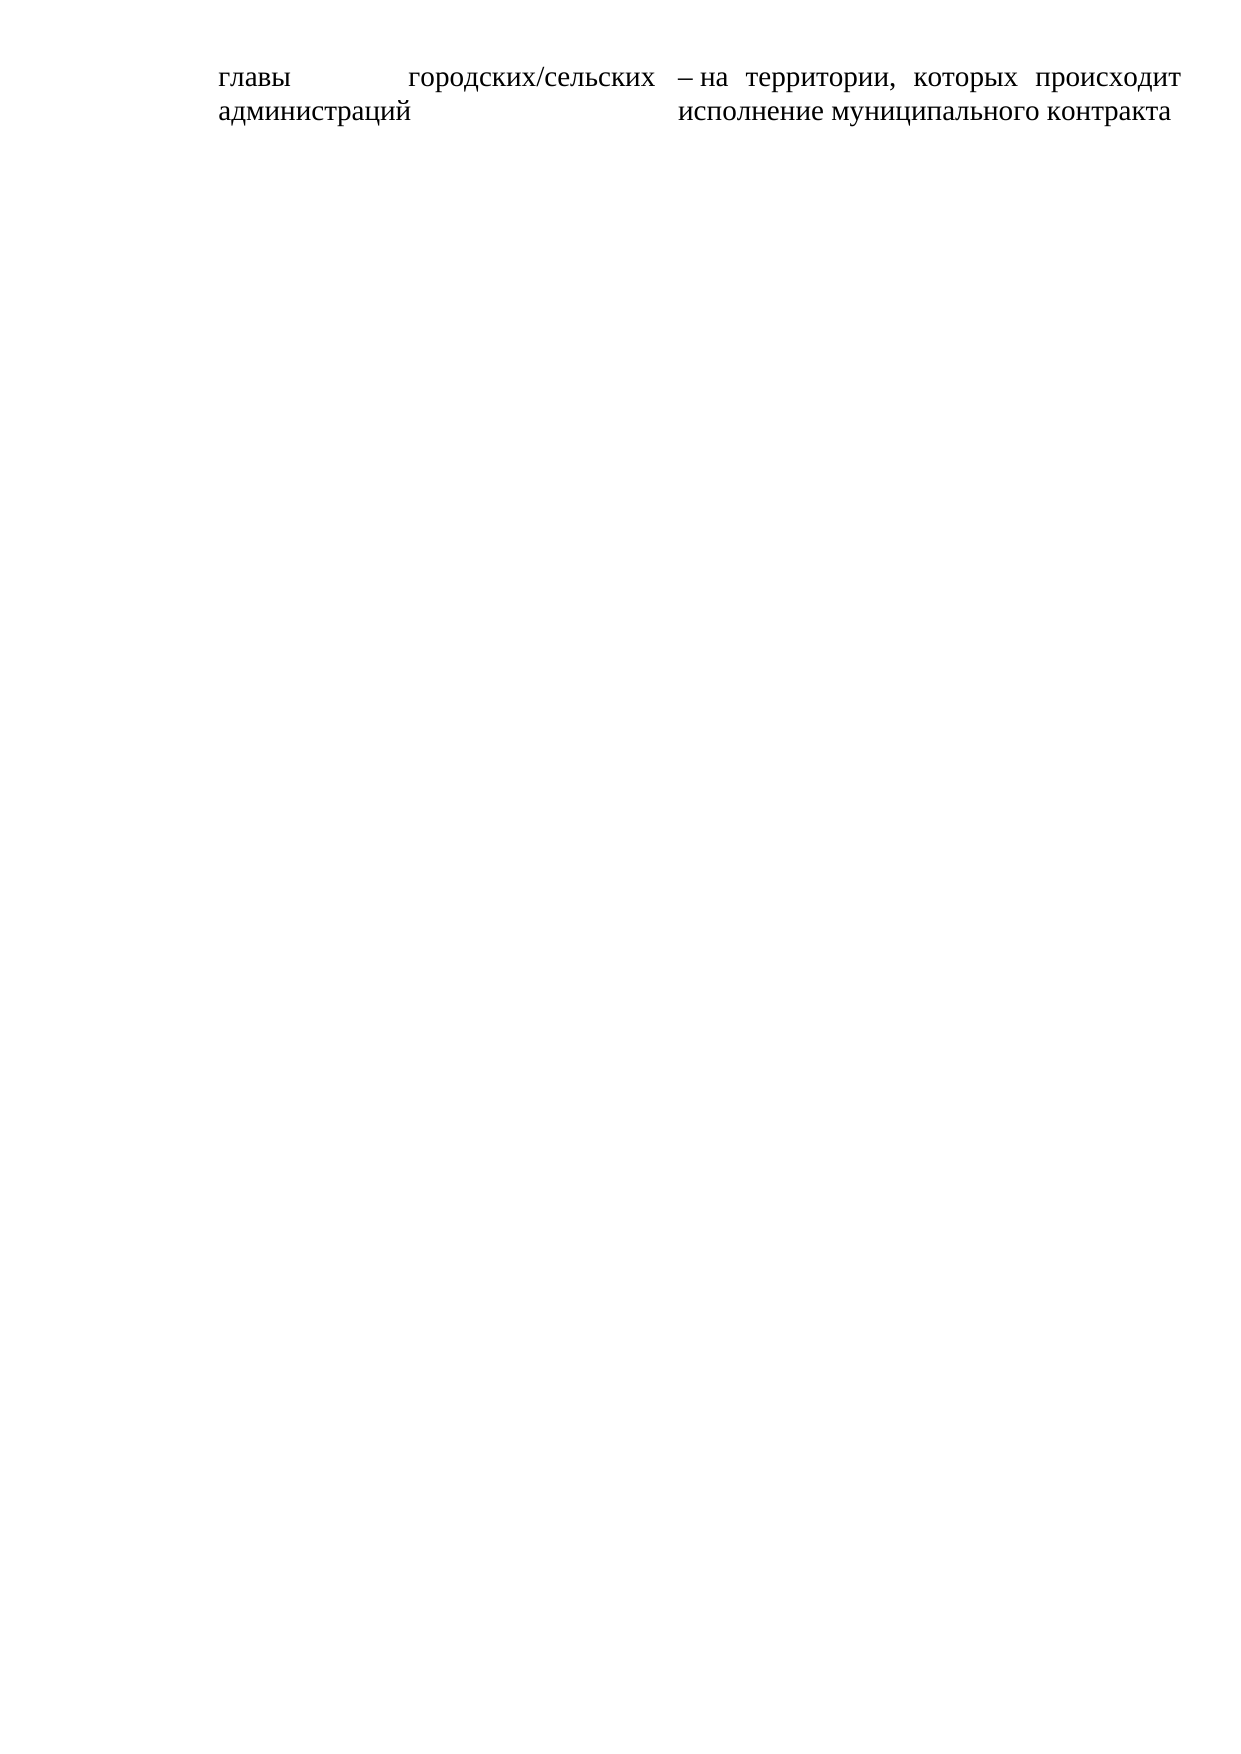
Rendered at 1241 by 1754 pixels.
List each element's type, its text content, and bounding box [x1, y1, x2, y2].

table_cell – на территории, которых происходит исполнение муниципального контракта [667, 59, 1192, 126]
table_cell главы городских/сельских администраций [207, 59, 667, 126]
